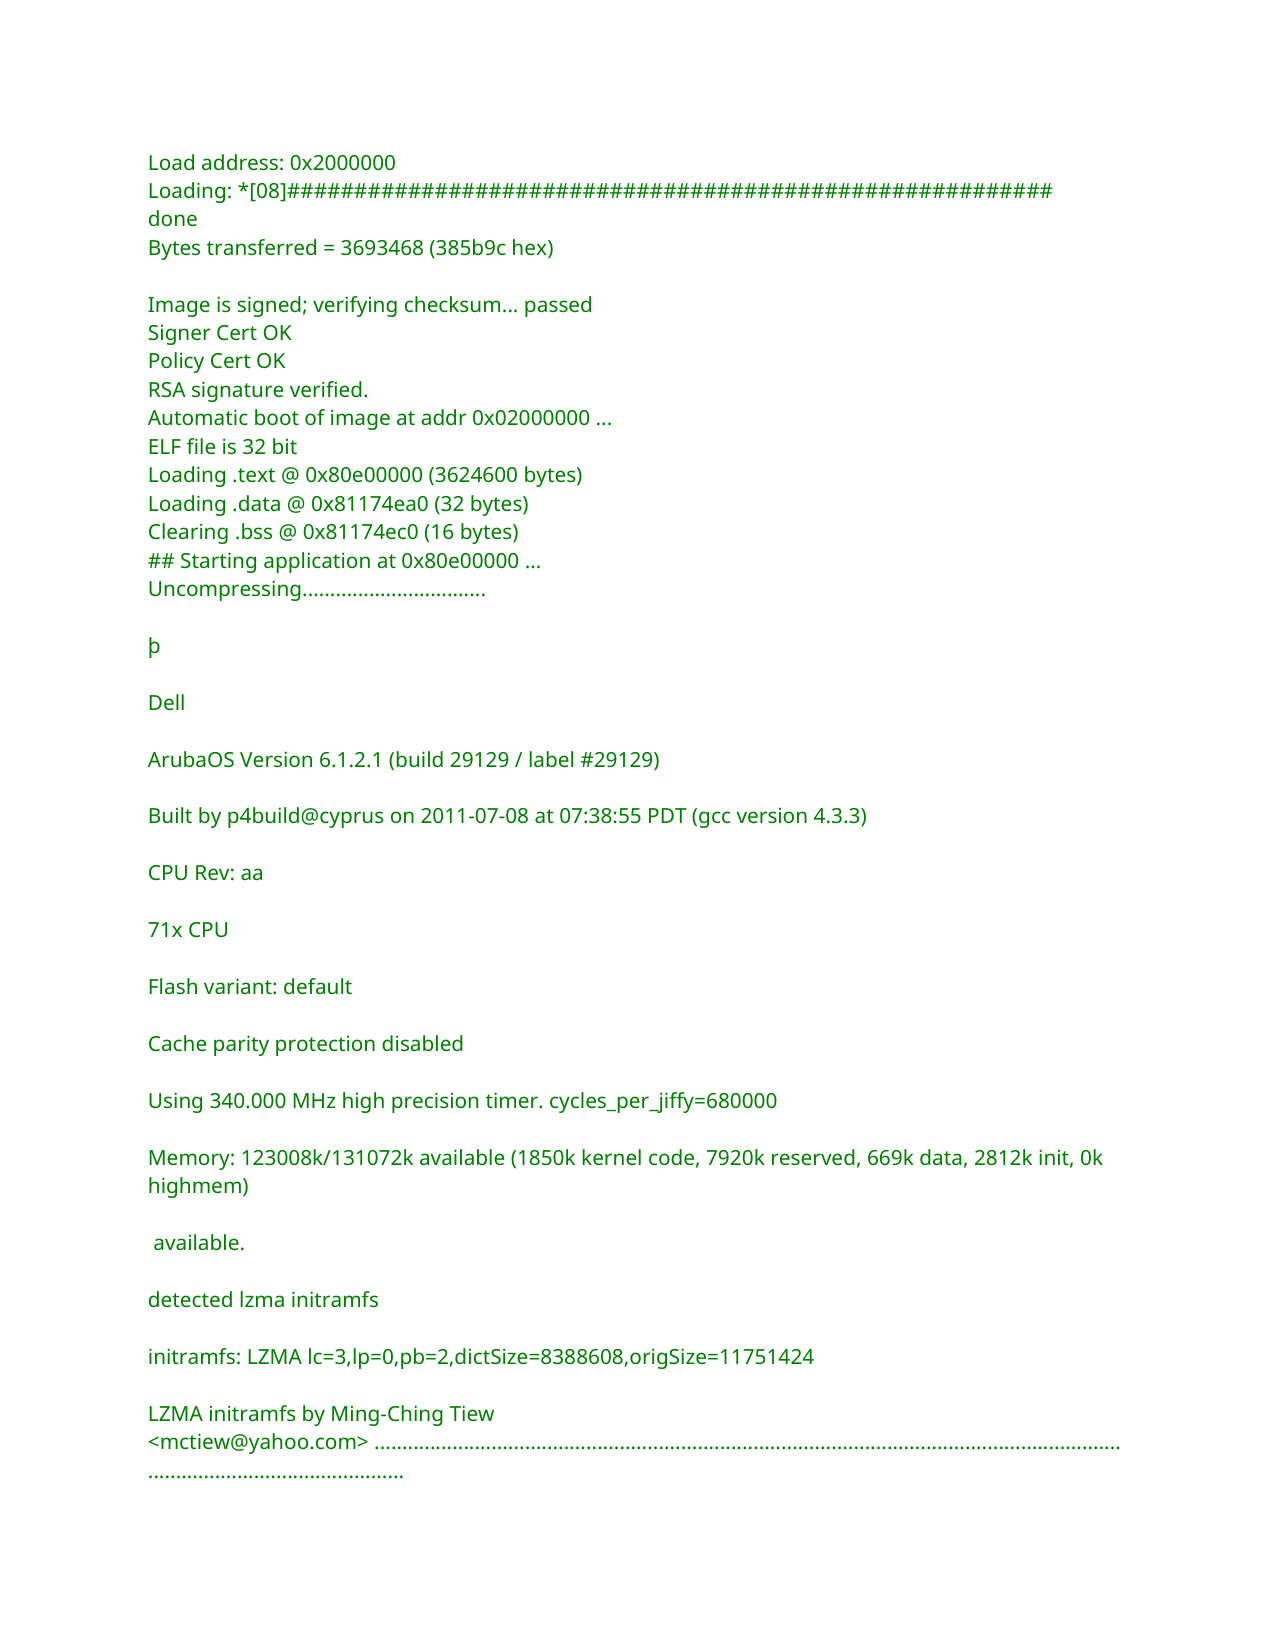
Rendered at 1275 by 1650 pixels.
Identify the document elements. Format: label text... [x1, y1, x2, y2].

text Automatic boot of image at addr 0x02000000 ... [148, 403, 1127, 432]
text Flash variant: default [148, 972, 1127, 1001]
text Loading .text @ 0x80e00000 (3624600 bytes) [148, 460, 1127, 489]
text detected lzma initramfs [148, 1285, 1127, 1313]
text CPU Rev: aa [148, 858, 1127, 887]
text Signer Cert OK [148, 318, 1127, 347]
text Memory: 123008k/131072k available (1850k kernel code, 7920k reserved, 669k data, 2812k init, 0k highmem) [148, 1143, 1127, 1200]
text Policy Cert OK [148, 347, 1127, 375]
text Image is signed; verifying checksum... passed [148, 290, 1127, 318]
text Cache parity protection disabled [148, 1029, 1127, 1058]
text RSA signature verified. [148, 375, 1127, 403]
text Loading: *[08]######################################################### [148, 176, 1127, 204]
text Dell [148, 688, 1127, 716]
text done [148, 204, 1127, 233]
text Clearing .bss @ 0x81174ec0 (16 bytes) [148, 517, 1127, 546]
text 71x CPU [148, 915, 1127, 944]
text ArubaOS Version 6.1.2.1 (build 29129 / label #29129) [148, 745, 1127, 773]
text Uncompressing................................. [148, 574, 1127, 603]
text ELF file is 32 bit [148, 432, 1127, 460]
text LZMA initramfs by Ming-Ching Tiew <mctiew@yahoo.com> .................................................................................................................................................................................... [148, 1399, 1127, 1484]
text Loading .data @ 0x81174ea0 (32 bytes) [148, 489, 1127, 517]
text Built by p4build@cyprus on 2011-07-08 at 07:38:55 PDT (gcc version 4.3.3) [148, 802, 1127, 830]
text þ [148, 631, 1127, 659]
text ## Starting application at 0x80e00000 ... [148, 546, 1127, 574]
text available. [148, 1228, 1127, 1257]
text Using 340.000 MHz high precision timer. cycles_per_jiffy=680000 [148, 1086, 1127, 1114]
text Bytes transferred = 3693468 (385b9c hex) [148, 233, 1127, 261]
text initramfs: LZMA lc=3,lp=0,pb=2,dictSize=8388608,origSize=11751424 [148, 1342, 1127, 1370]
text Load address: 0x2000000 [148, 148, 1127, 176]
